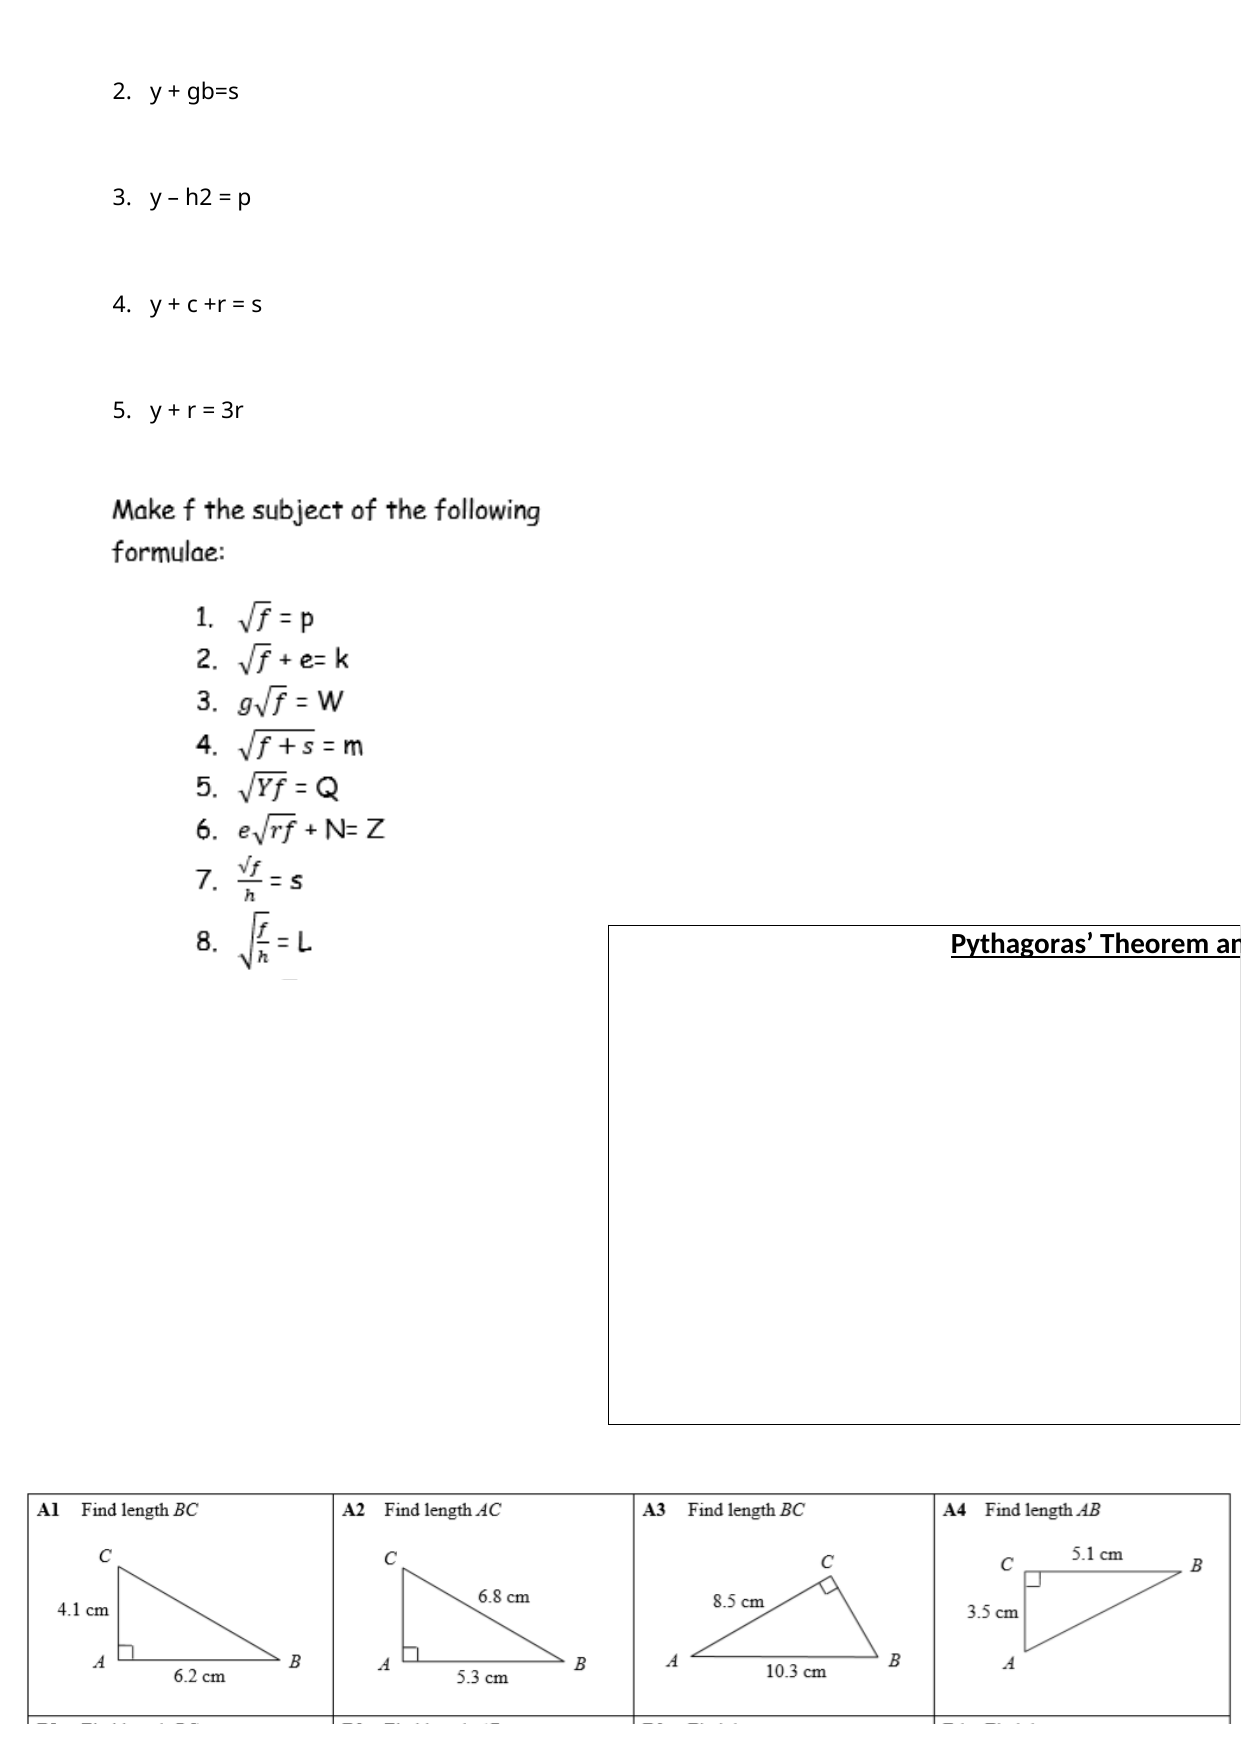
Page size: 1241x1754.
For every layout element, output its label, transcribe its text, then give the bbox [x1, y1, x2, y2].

picture [75, 469, 591, 980]
picture [13, 1491, 1240, 1724]
table_header Pythagoras’ Theorem and Trigonometry [609, 926, 1240, 1424]
list y + c +r = s [112, 288, 1165, 320]
list y + r = 3r [112, 394, 1165, 425]
list y + gb=s [112, 75, 1165, 106]
list y – h2 = p [112, 181, 1165, 212]
